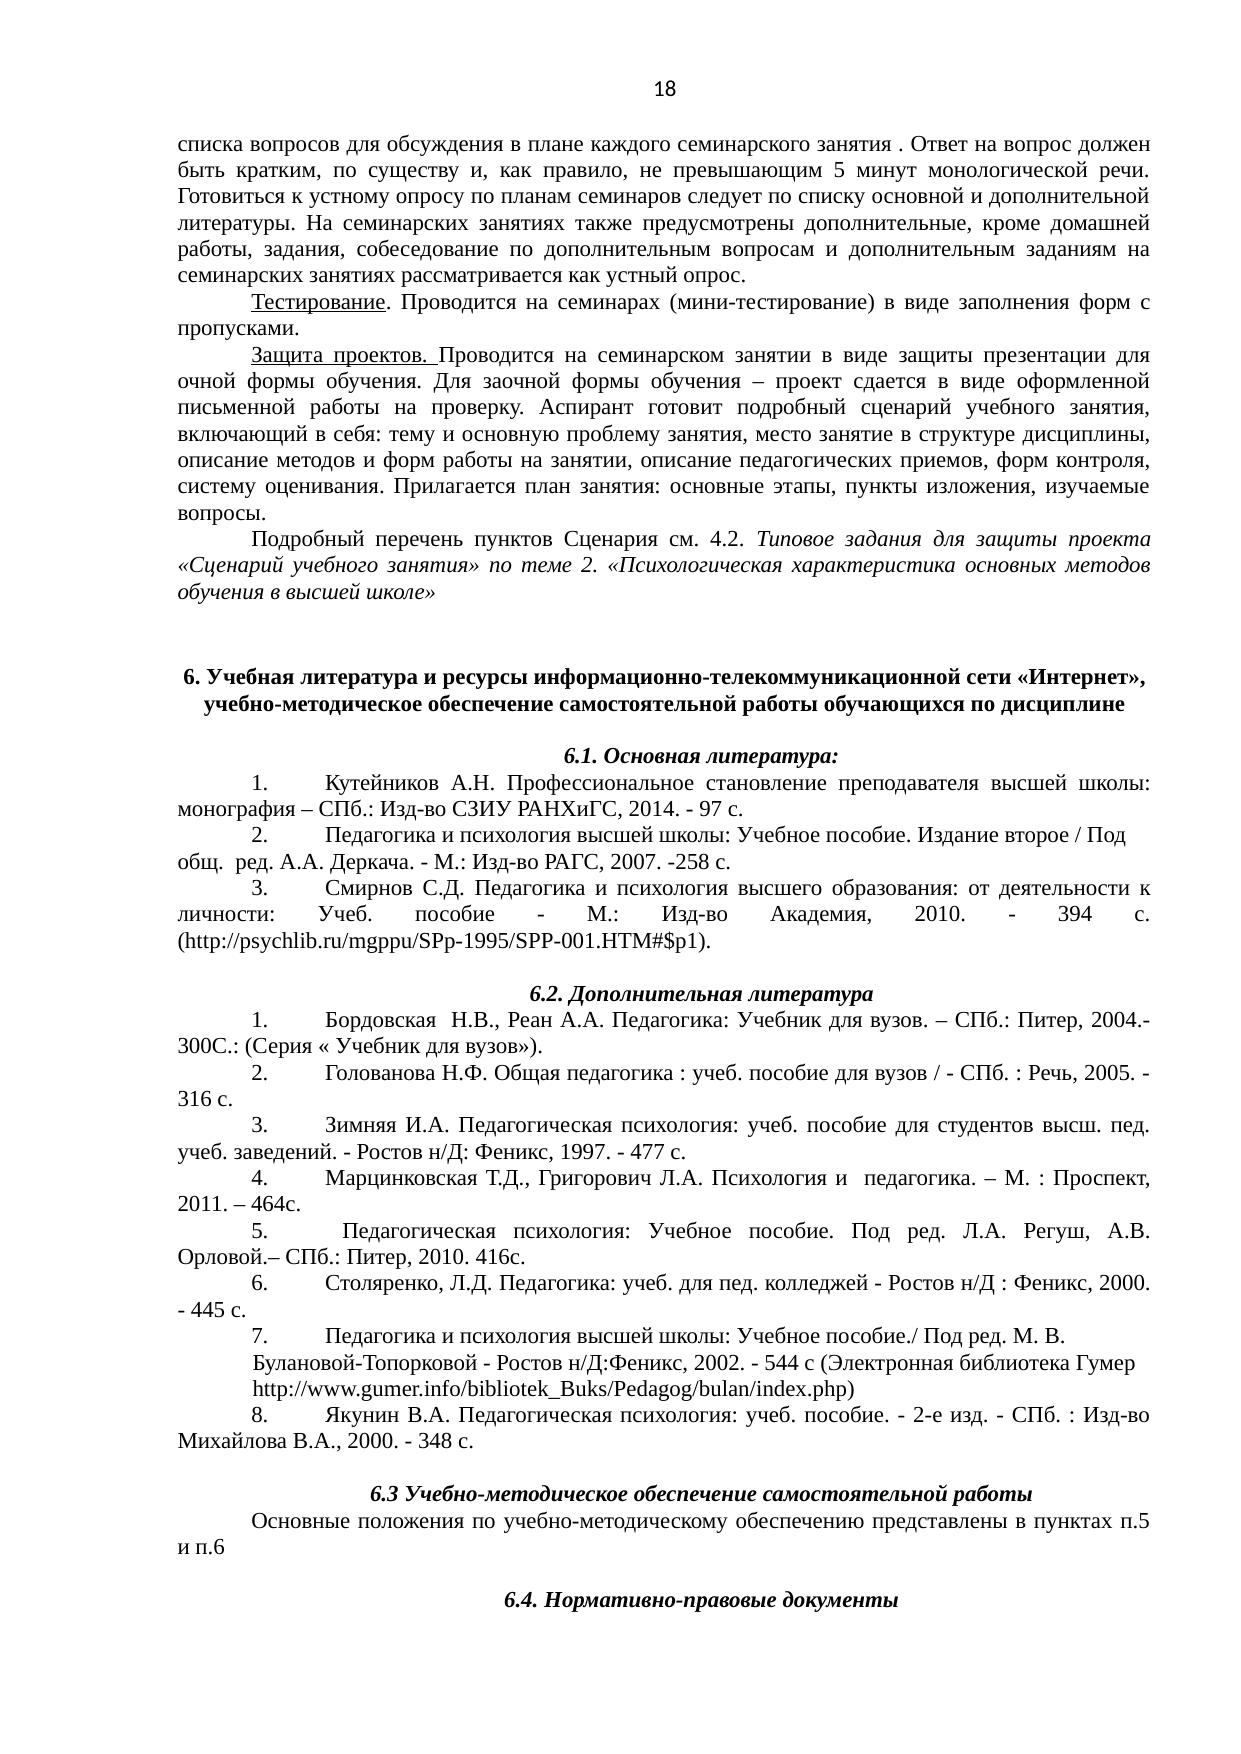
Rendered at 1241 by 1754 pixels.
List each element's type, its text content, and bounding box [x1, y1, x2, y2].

list Смирнов С.Д. Педагогика и психология высшего образования: от деятельности к личности: Учеб. пособие - М.: Изд-во Академия, 2010. - 394 с. (http://psychlib.ru/mgppu/SPp-1995/SPP-001.HTM#$p1). [177, 874, 1152, 953]
list Столяренко, Л.Д. Педагогика: учеб. для пед. колледжей - Ростов н/Д : Феникс, 2000. - 445 c. [177, 1269, 1152, 1322]
text Подробный перечень пунктов Сценария см. 4.2. Типовое задания для защиты проекта «Сценарий учебного занятия» по теме 2. «Психологическая характеристика основных методов обучения в высшей школе» [177, 525, 1152, 604]
list Педагогика и психология высшей школы: Учебное пособие./ Под ред. М. В. Булановой-Топорковой - Ростов н/Д:Феникс, 2002. - 544 с (Электронная библиотека Гумер http://www.gumer.info/bibliotek_Buks/Pedagog/bulan/index.php) [251, 1322, 1152, 1401]
list Бордовская Н.В., Реан А.А. Педагогика: Учебник для вузов. – СПб.: Питер, 2004.-300С.: (Серия « Учебник для вузов»). [177, 1006, 1152, 1059]
list Кутейников А.Н. Профессиональное становление преподавателя высшей школы: монография – СПб.: Изд-во СЗИУ РАНХиГС, 2014. - 97 c. [177, 769, 1152, 821]
list Якунин В.А. Педагогическая психология: учеб. пособие. - 2-е изд. - СПб. : Изд-во Михайлова В.А., 2000. - 348 c. [177, 1401, 1152, 1454]
text Тестирование. Проводится на семинарах (мини-тестирование) в виде заполнения форм с пропусками. [177, 288, 1152, 341]
list Марцинковская Т.Д., Григорович Л.А. Психология и педагогика. – М. : Проспект, 2011. – 464с. [177, 1164, 1152, 1217]
text Защита проектов. Проводится на семинарском занятии в виде защиты презентации для очной формы обучения. Для заочной формы обучения – проект сдается в виде оформленной письменной работы на проверку. Аспирант готовит подробный сценарий учебного занятия, включающий в себя: тему и основную проблему занятия, место занятие в структуре дисциплины, описание методов и форм работы на занятии, описание педагогических приемов, форм контроля, систему оценивания. Прилагается план занятия: основные этапы, пункты изложения, изучаемые вопросы. [177, 341, 1152, 525]
text 6.2. Дополнительная литература [177, 979, 1152, 1006]
list Зимняя И.А. Педагогическая психология: учеб. пособие для студентов высш. пед. учеб. заведений. - Ростов н/Д: Феникс, 1997. - 477 c. [177, 1111, 1152, 1164]
text Основные положения по учебно-методическому обеспечению представлены в пунктах п.5 и п.6 [177, 1507, 1152, 1559]
text 6.4. Нормативно-правовые документы [177, 1586, 1152, 1612]
list Педагогика и психология высшей школы: Учебное пособие. Издание второе / Под общ. ред. А.А. Деркача. - М.: Изд-во РАГС, 2007. -258 с. [177, 821, 1152, 874]
text 6.1. Основная литература: [177, 742, 1152, 769]
text 6.3 Учебно-методическое обеспечение самостоятельной работы [177, 1480, 1152, 1507]
subtitle 6. Учебная литература и ресурсы информационно-телекоммуникационной сети «Интернет», учебно-методическое обеспечение самостоятельной работы обучающихся по дисциплине [177, 663, 1152, 716]
list Педагогическая психология: Учебное пособие. Под ред. Л.А. Регуш, А.В. Орловой.– СПб.: Питер, 2010. 416с. [177, 1217, 1152, 1269]
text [177, 130, 1152, 288]
list Голованова Н.Ф. Общая педагогика : учеб. пособие для вузов / - СПб. : Речь, 2005. - 316 c. [177, 1059, 1152, 1111]
